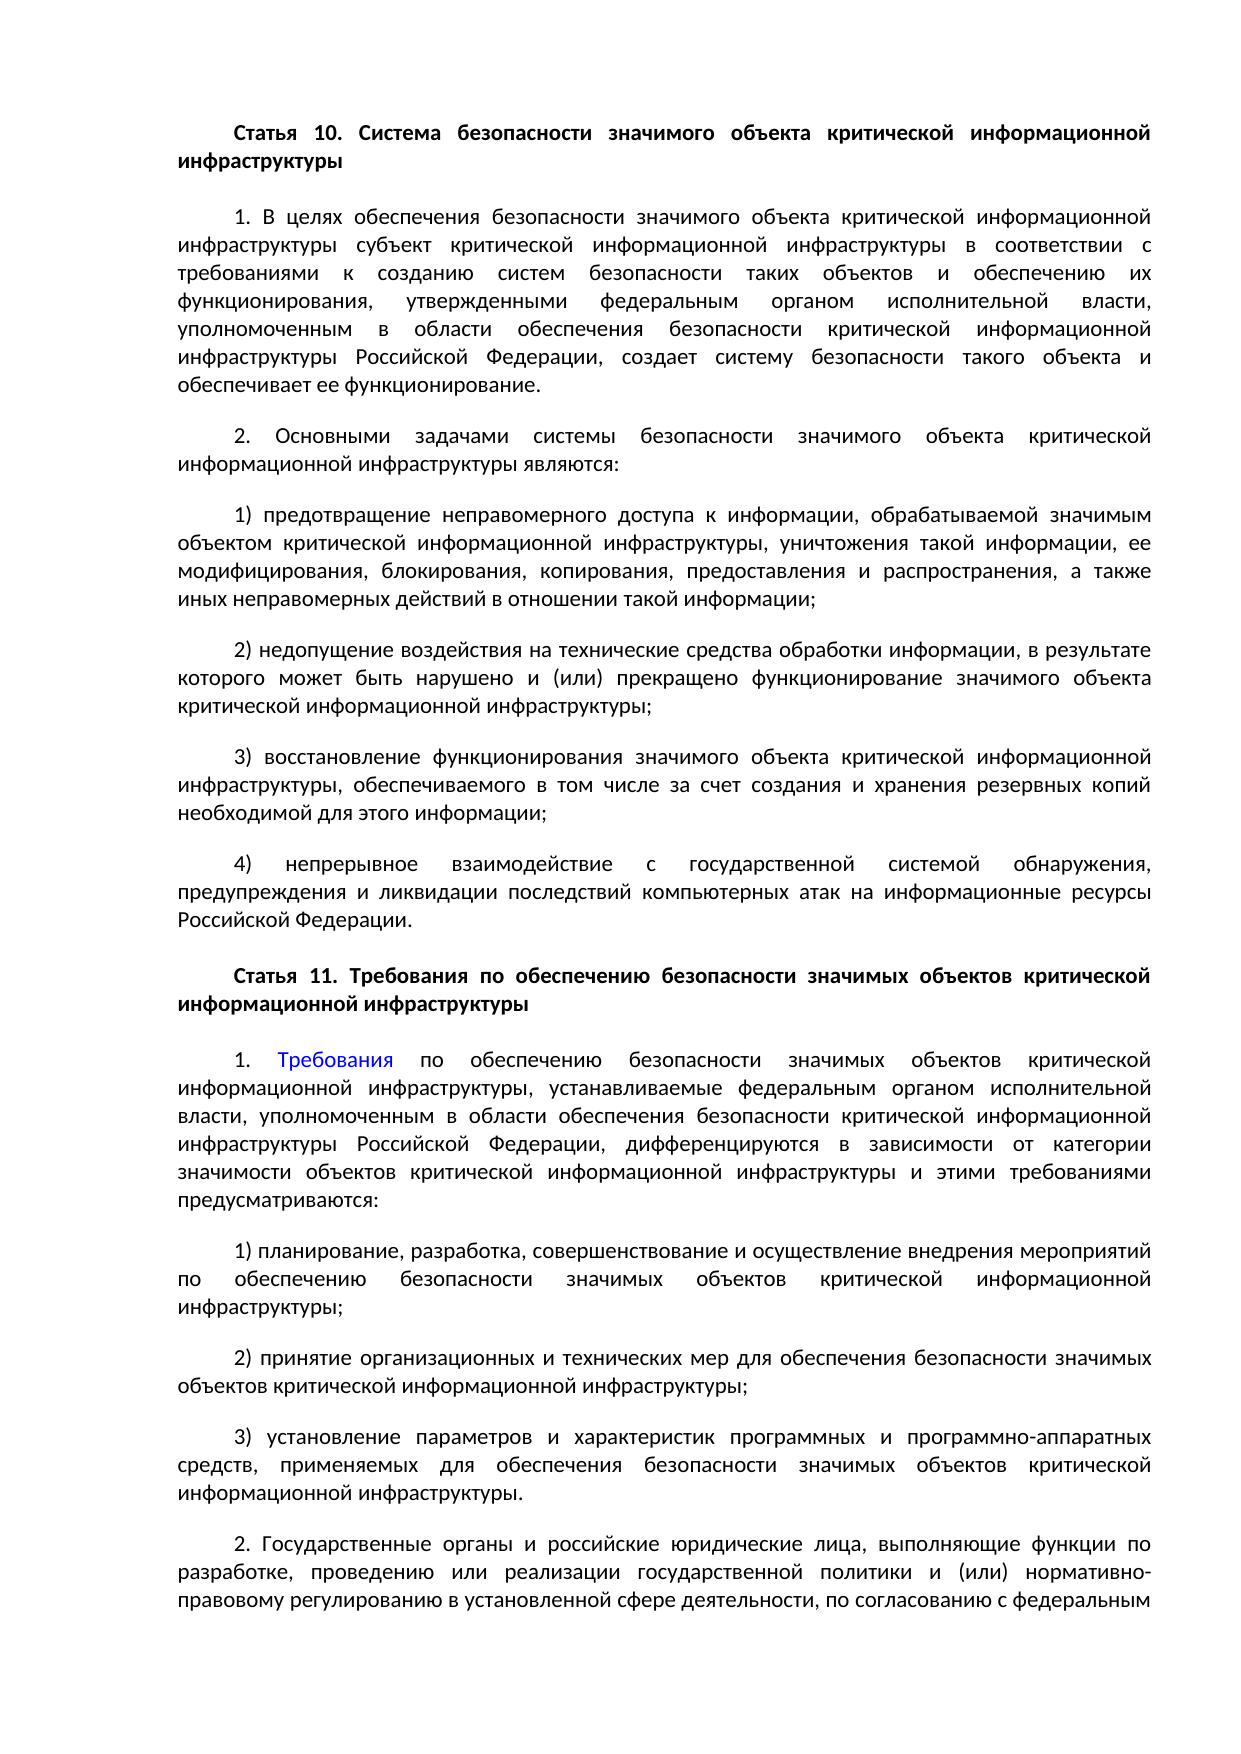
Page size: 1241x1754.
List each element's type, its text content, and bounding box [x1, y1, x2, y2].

text 4) непрерывное взаимодействие с государственной системой обнаружения, предупреждения и ликвидации последствий компьютерных атак на информационные ресурсы Российской Федерации. [177, 849, 1152, 933]
title Статья 11. Требования по обеспечению безопасности значимых объектов критической информационной инфраструктуры [177, 961, 1152, 1017]
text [177, 1529, 1152, 1613]
text 1) планирование, разработка, совершенствование и осуществление внедрения мероприятий по обеспечению безопасности значимых объектов критической информационной инфраструктуры; [177, 1236, 1152, 1320]
text 3) установление параметров и характеристик программных и программно-аппаратных средств, применяемых для обеспечения безопасности значимых объектов критической информационной инфраструктуры. [177, 1422, 1152, 1506]
text 3) восстановление функционирования значимого объекта критической информационной инфраструктуры, обеспечиваемого в том числе за счет создания и хранения резервных копий необходимой для этого информации; [177, 742, 1152, 826]
title Статья 10. Система безопасности значимого объекта критической информационной инфраструктуры [177, 118, 1152, 174]
text 2) принятие организационных и технических мер для обеспечения безопасности значимых объектов критической информационной инфраструктуры; [177, 1343, 1152, 1399]
text 1) предотвращение неправомерного доступа к информации, обрабатываемой значимым объектом критической информационной инфраструктуры, уничтожения такой информации, ее модифицирования, блокирования, копирования, предоставления и распространения, а также иных неправомерных действий в отношении такой информации; [177, 500, 1152, 612]
text 2) недопущение воздействия на технические средства обработки информации, в результате которого может быть нарушено и (или) прекращено функционирование значимого объекта критической информационной инфраструктуры; [177, 635, 1152, 719]
text 1. Требования по обеспечению безопасности значимых объектов критической информационной инфраструктуры, устанавливаемые федеральным органом исполнительной власти, уполномоченным в области обеспечения безопасности критической информационной инфраструктуры Российской Федерации, дифференцируются в зависимости от категории значимости объектов критической информационной инфраструктуры и этими требованиями предусматриваются: [177, 1045, 1152, 1213]
text 2. Основными задачами системы безопасности значимого объекта критической информационной инфраструктуры являются: [177, 421, 1152, 477]
text 1. В целях обеспечения безопасности значимого объекта критической информационной инфраструктуры субъект критической информационной инфраструктуры в соответствии с требованиями к созданию систем безопасности таких объектов и обеспечению их функционирования, утвержденными федеральным органом исполнительной власти, уполномоченным в области обеспечения безопасности критической информационной инфраструктуры Российской Федерации, создает систему безопасности такого объекта и обеспечивает ее функционирование. [177, 202, 1152, 398]
